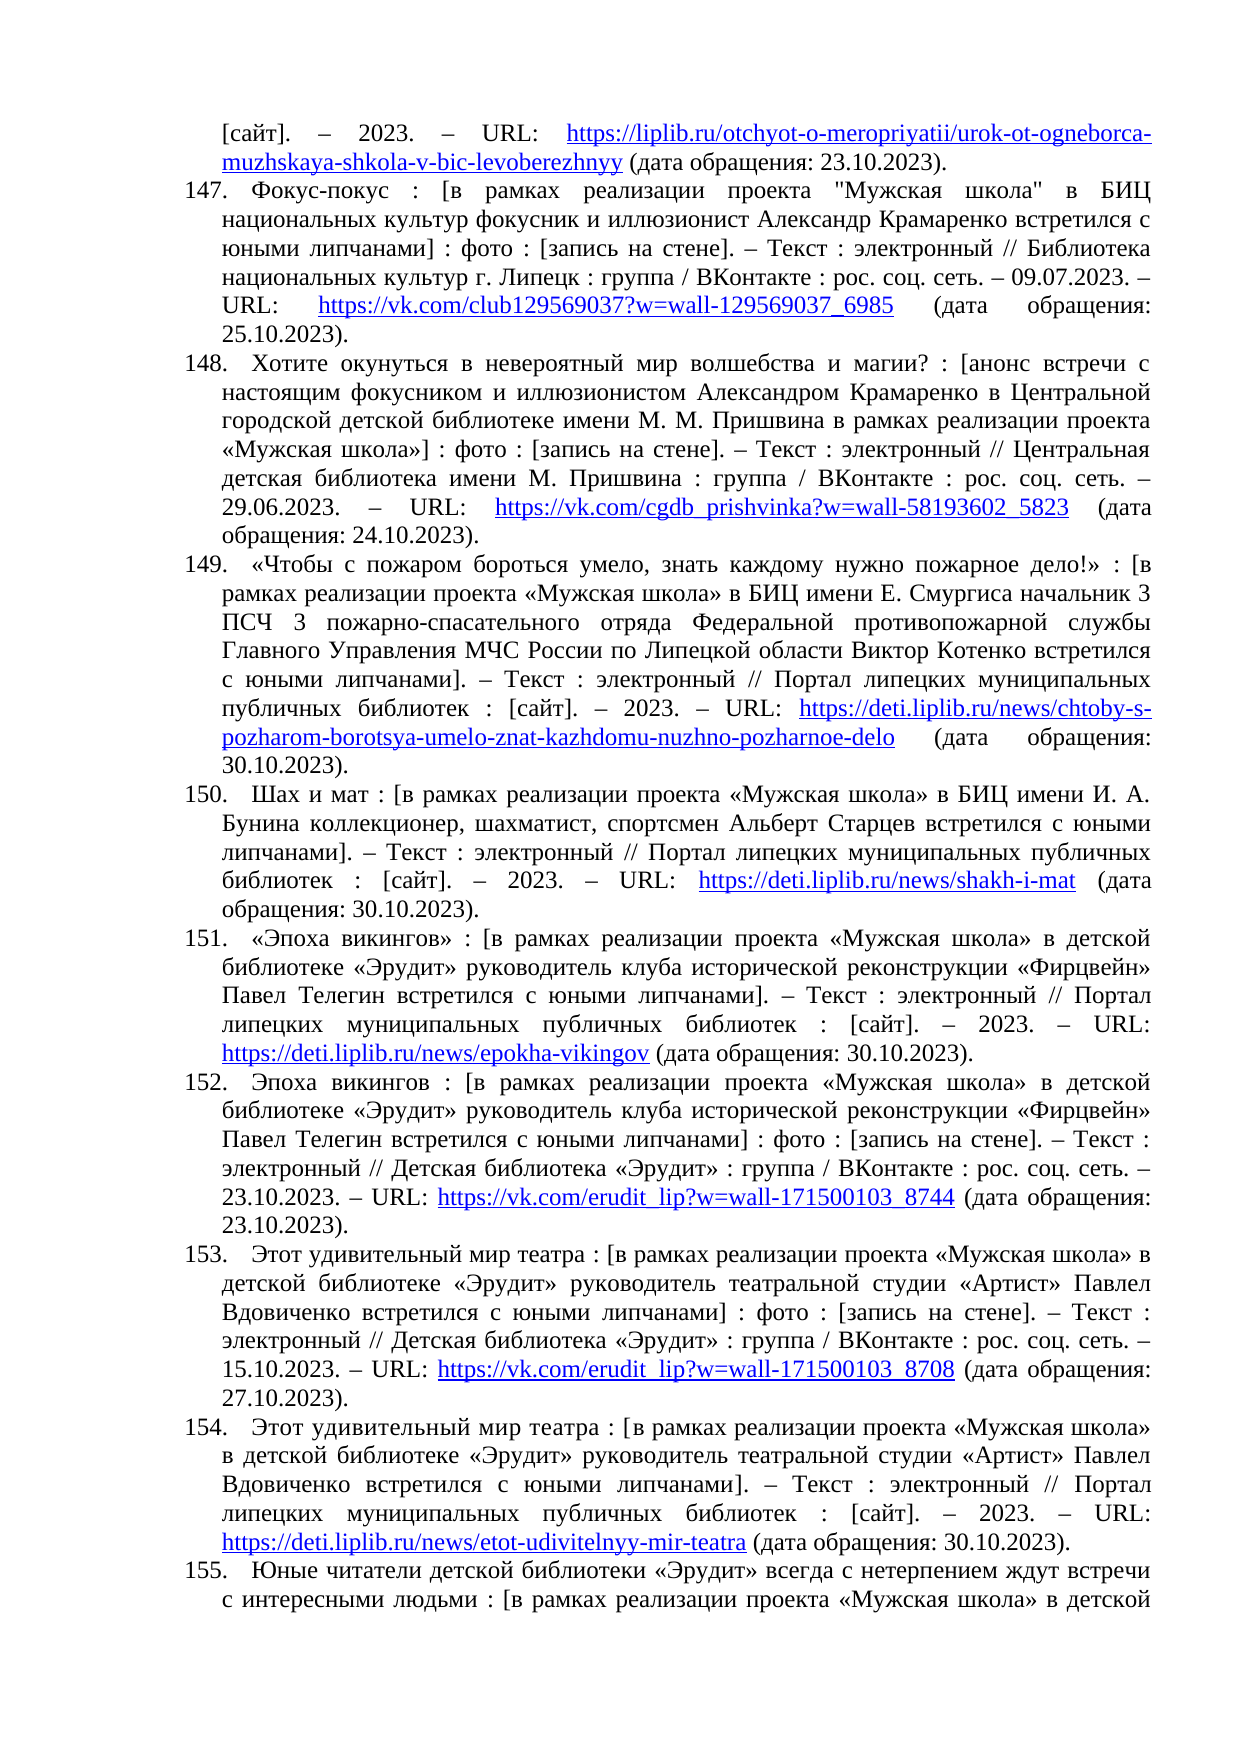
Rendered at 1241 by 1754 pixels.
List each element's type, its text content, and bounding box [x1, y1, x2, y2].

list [184, 118, 1152, 176]
list «Чтобы с пожаром бороться умело, знать каждому нужно пожарное дело!» : [в рамках реализации проекта «Мужская школа» в БИЦ имени Е. Смургиса начальник 3 ПСЧ 3 пожарно-спасательного отряда Федеральной противопожарной службы Главного Управления МЧС России по Липецкой области Виктор Котенко встретился с юными липчанами]. – Текст : электронный // Портал липецких муниципальных публичных библиотек : [сайт]. – 2023. – URL: https://deti.liplib.ru/news/chtoby-s-pozharom-borotsya-umelo-znat-kazhdomu-nuzhno-pozharnoe-delo (дата обращения: 30.10.2023). [184, 549, 1152, 779]
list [184, 1556, 1152, 1613]
list Шах и мат : [в рамках реализации проекта «Мужская школа» в БИЦ имени И. А. Бунина коллекционер, шахматист, спортсмен Альберт Старцев встретился с юными липчанами]. – Текст : электронный // Портал липецких муниципальных публичных библиотек : [сайт]. – 2023. – URL: https://deti.liplib.ru/news/shakh-i-mat (дата обращения: 30.10.2023). [184, 779, 1152, 923]
list Этот удивительный мир театра : [в рамках реализации проекта «Мужская школа» в детской библиотеке «Эрудит» руководитель театральной студии «Артист» Павлел Вдовиченко встретился с юными липчанами] : фото : [запись на стене]. – Текст : электронный // Детская библиотека «Эрудит» : группа / ВКонтакте : рос. соц. сеть. – 15.10.2023. – URL: https://vk.com/erudit_lip?w=wall-171500103_8708 (дата обращения: 27.10.2023). [184, 1239, 1152, 1412]
list Эпоха викингов : [в рамках реализации проекта «Мужская школа» в детской библиотеке «Эрудит» руководитель клуба исторической реконструкции «Фирцвейн» Павел Телегин встретился с юными липчанами] : фото : [запись на стене]. – Текст : электронный // Детская библиотека «Эрудит» : группа / ВКонтакте : рос. соц. сеть. – 23.10.2023. – URL: https://vk.com/erudit_lip?w=wall-171500103_8744 (дата обращения: 23.10.2023). [184, 1067, 1152, 1239]
list Фокус-покус : [в рамках реализации проекта "Мужская школа" в БИЦ национальных культур фокусник и иллюзионист Александр Крамаренко встретился с юными липчанами] : фото : [запись на стене]. – Текст : электронный // Библиотека национальных культур г. Липецк : группа / ВКонтакте : рос. соц. сеть. – 09.07.2023. – URL: https://vk.com/club129569037?w=wall-129569037_6985 (дата обращения: 25.10.2023). [184, 176, 1152, 348]
list Хотите окунуться в невероятный мир волшебства и магии? : [анонс встречи с настоящим фокусником и иллюзионистом Александром Крамаренко в Центральной городской детской библиотеке имени М. М. Пришвина в рамках реализации проекта «Мужская школа»] : фото : [запись на стене]. – Текст : электронный // Центральная детская библиотека имени М. Пришвина : группа / ВКонтакте : рос. соц. сеть. – 29.06.2023. – URL: https://vk.com/cgdb_prishvinka?w=wall-58193602_5823 (дата обращения: 24.10.2023). [184, 348, 1152, 549]
list «Эпоха викингов» : [в рамках реализации проекта «Мужская школа» в детской библиотеке «Эрудит» руководитель клуба исторической реконструкции «Фирцвейн» Павел Телегин встретился с юными липчанами]. – Текст : электронный // Портал липецких муниципальных публичных библиотек : [сайт]. – 2023. – URL: https://deti.liplib.ru/news/epokha-vikingov (дата обращения: 30.10.2023). [184, 923, 1152, 1067]
list Этот удивительный мир театра : [в рамках реализации проекта «Мужская школа» в детской библиотеке «Эрудит» руководитель театральной студии «Артист» Павлел Вдовиченко встретился с юными липчанами]. – Текст : электронный // Портал липецких муниципальных публичных библиотек : [сайт]. – 2023. – URL: https://deti.liplib.ru/news/etot-udivitelnyy-mir-teatra (дата обращения: 30.10.2023). [184, 1412, 1152, 1556]
